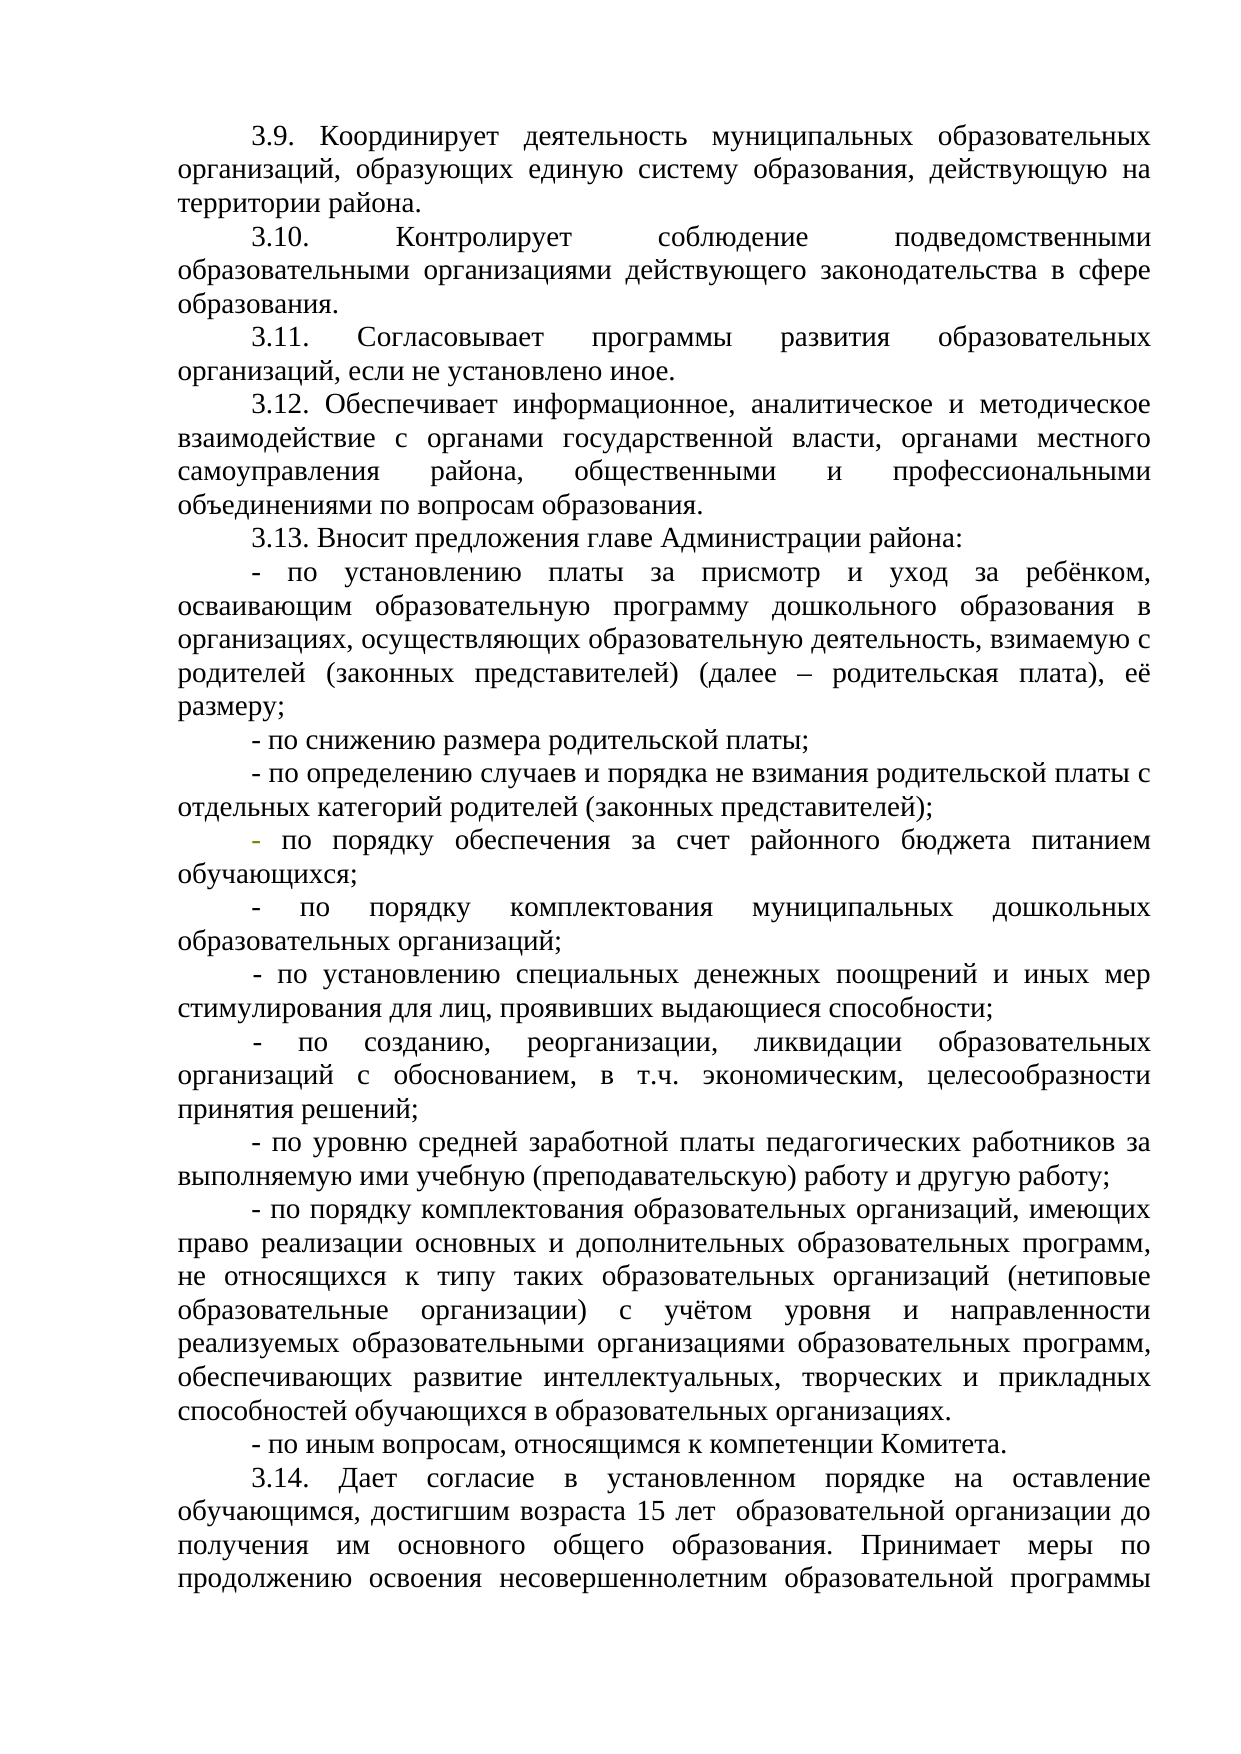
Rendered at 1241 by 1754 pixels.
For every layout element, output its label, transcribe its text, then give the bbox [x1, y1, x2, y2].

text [177, 1460, 1152, 1594]
text - по снижению размера родительской платы; [177, 722, 1152, 755]
text - по определению случаев и порядка не взимания родительской платы с отдельных категорий родителей (законных представителей); [177, 755, 1152, 822]
text - по порядку обеспечения за счет районного бюджета питанием обучающихся; [177, 822, 1152, 889]
text 3.9. Координирует деятельность муниципальных образовательных организаций, образующих единую систему образования, действующую на территории района. [177, 118, 1152, 219]
text - по созданию, реорганизации, ликвидации образовательных организаций с обоснованием, в т.ч. экономическим, целесообразности принятия решений; [177, 1024, 1152, 1124]
text - по установлению специальных денежных поощрений и иных мер стимулирования для лиц, проявивших выдающиеся способности; [177, 957, 1152, 1024]
text 3.10. Контролирует соблюдение подведомственными образовательными организациями действующего законодательства в сфере образования. [177, 219, 1152, 319]
text 3.11. Согласовывает программы развития образовательных организаций, если не установлено иное. [177, 319, 1152, 386]
text - по установлению платы за присмотр и уход за ребёнком, осваивающим образовательную программу дошкольного образования в организациях, осуществляющих образовательную деятельность, взимаемую с родителей (законных представителей) (далее – родительская плата), её размеру; [177, 554, 1152, 722]
text 3.13. Вносит предложения главе Администрации района: [177, 521, 1152, 554]
text 3.12. Обеспечивает информационное, аналитическое и методическое взаимодействие с органами государственной власти, органами местного самоуправления района, общественными и профессиональными объединениями по вопросам образования. [177, 386, 1152, 521]
text - по уровню средней заработной платы педагогических работников за выполняемую ими учебную (преподавательскую) работу и другую работу; [177, 1124, 1152, 1191]
text - по иным вопросам, относящимся к компетенции Комитета. [177, 1426, 1152, 1460]
text - по порядку комплектования образовательных организаций, имеющих право реализации основных и дополнительных образовательных программ, не относящихся к типу таких образовательных организаций (нетиповые образовательные организации) с учётом уровня и направленности реализуемых образовательными организациями образовательных программ, обеспечивающих развитие интеллектуальных, творческих и прикладных способностей обучающихся в образовательных организациях. [177, 1191, 1152, 1426]
text - по порядку комплектования муниципальных дошкольных образовательных организаций; [177, 889, 1152, 957]
